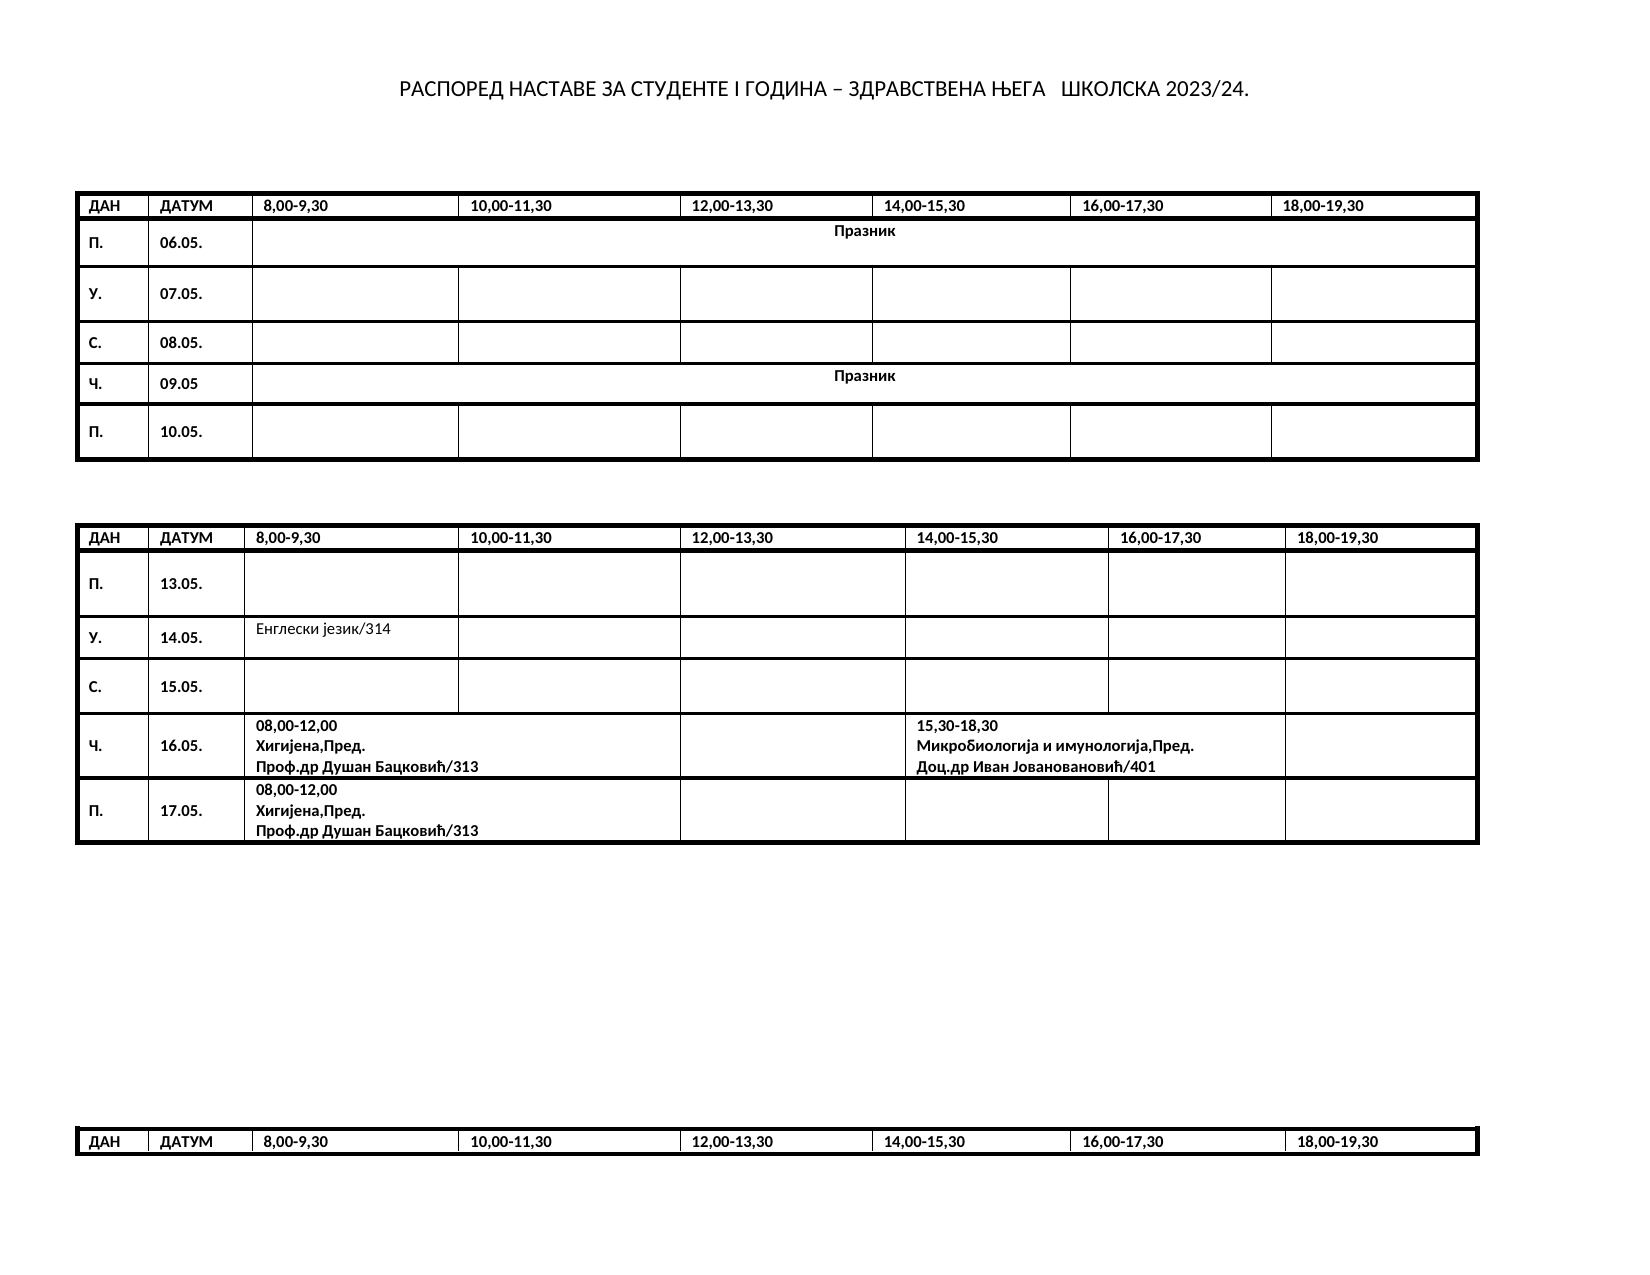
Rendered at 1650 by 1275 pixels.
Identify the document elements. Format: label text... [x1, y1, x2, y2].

table_cell С. [80, 323, 148, 362]
table_header ДАН [80, 196, 148, 216]
table_cell [253, 323, 458, 362]
table_header 18,00-19,30 [1286, 528, 1475, 548]
table_cell П. [80, 406, 148, 457]
table_cell [906, 553, 1108, 615]
table_cell 09.05 [149, 365, 252, 402]
table_cell П. [80, 221, 148, 264]
table_cell [681, 553, 905, 615]
table_cell [681, 660, 905, 712]
table_cell [1286, 780, 1475, 840]
table_header ДАН [80, 528, 148, 548]
table_cell Ч. [80, 715, 148, 776]
table_cell 15.05. [149, 660, 244, 712]
table_header 14,00-15,30 [873, 1131, 1070, 1151]
table_header 8,00-9,30 [253, 1131, 458, 1151]
table_header 10,00-11,30 [459, 1131, 680, 1151]
table_header 10,00-11,30 [459, 196, 680, 216]
table_cell [906, 618, 1108, 657]
table_header ДАН [80, 1131, 148, 1151]
table_cell [459, 618, 680, 657]
table_cell П. [80, 553, 148, 615]
table_cell 16.05. [149, 715, 244, 776]
table_cell 08,00-12,00 Хигијена,Пред. Проф.др Душан Бацковић/313 [245, 780, 680, 840]
table_cell [459, 268, 680, 320]
table_cell 08.05. [149, 323, 252, 362]
table_cell [1286, 553, 1475, 615]
table_cell [1286, 660, 1475, 712]
table_cell [245, 553, 458, 615]
table_cell [1109, 660, 1285, 712]
table_header 12,00-13,30 [681, 196, 872, 216]
table_cell [681, 715, 905, 776]
table_cell [1286, 715, 1475, 776]
table_cell Ч. [80, 365, 148, 402]
table_header 8,00-9,30 [245, 528, 458, 548]
table_header ДАТУМ [149, 196, 252, 216]
table_cell [459, 406, 680, 457]
table_header 18,00-19,30 [1272, 196, 1475, 216]
table_cell С. [80, 660, 148, 712]
table_header 12,00-13,30 [681, 1131, 872, 1151]
table_cell [1071, 268, 1271, 320]
table_cell Празник [253, 365, 1475, 402]
table_header 14,00-15,30 [906, 528, 1108, 548]
table_header ДАТУМ [149, 528, 244, 548]
table_cell Енглески језик/314 [245, 618, 458, 657]
table_cell [906, 660, 1108, 712]
table_header 16,00-17,30 [1071, 1131, 1285, 1151]
table_cell [1071, 323, 1271, 362]
table_cell 08,00-12,00 Хигијена,Пред. Проф.др Душан Бацковић/313 [245, 715, 680, 776]
table_header 12,00-13,30 [681, 528, 905, 548]
table_cell П. [80, 780, 148, 840]
table_cell [459, 660, 680, 712]
table_cell У. [80, 618, 148, 657]
table_cell [681, 780, 905, 840]
table_cell [1109, 780, 1285, 840]
table_cell 13.05. [149, 553, 244, 615]
table_cell [1272, 323, 1475, 362]
table_cell [873, 406, 1070, 457]
table_cell [1272, 406, 1475, 457]
table_cell 06.05. [149, 221, 252, 264]
table_cell [253, 268, 458, 320]
table_header ДАТУМ [149, 1131, 252, 1151]
table_header 10,00-11,30 [459, 528, 680, 548]
table_cell [459, 553, 680, 615]
table_header 16,00-17,30 [1109, 528, 1285, 548]
table_cell [681, 323, 872, 362]
table_cell [873, 323, 1070, 362]
table_cell 15,30-18,30 Микробиологија и имунологија,Пред. Доц.др Иван Јовановановић/401 [906, 715, 1285, 776]
table_cell [681, 618, 905, 657]
table_cell [873, 268, 1070, 320]
table_cell [681, 406, 872, 457]
table_cell У. [80, 268, 148, 320]
table_cell [1286, 618, 1475, 657]
table_cell [253, 406, 458, 457]
table_cell 07.05. [149, 268, 252, 320]
table_cell [1109, 618, 1285, 657]
table_cell 14.05. [149, 618, 244, 657]
table_cell [1109, 553, 1285, 615]
table_cell 17.05. [149, 780, 244, 840]
table_cell [906, 780, 1108, 840]
table_cell [1272, 268, 1475, 320]
table_header 8,00-9,30 [253, 196, 458, 216]
table_cell [681, 268, 872, 320]
table_cell Празник [253, 221, 1475, 264]
table_cell [245, 660, 458, 712]
table_header 14,00-15,30 [873, 196, 1070, 216]
table_cell 10.05. [149, 406, 252, 457]
table_header 18,00-19,30 [1286, 1131, 1475, 1151]
table_cell [459, 323, 680, 362]
table_header 16,00-17,30 [1071, 196, 1271, 216]
table_cell [1071, 406, 1271, 457]
